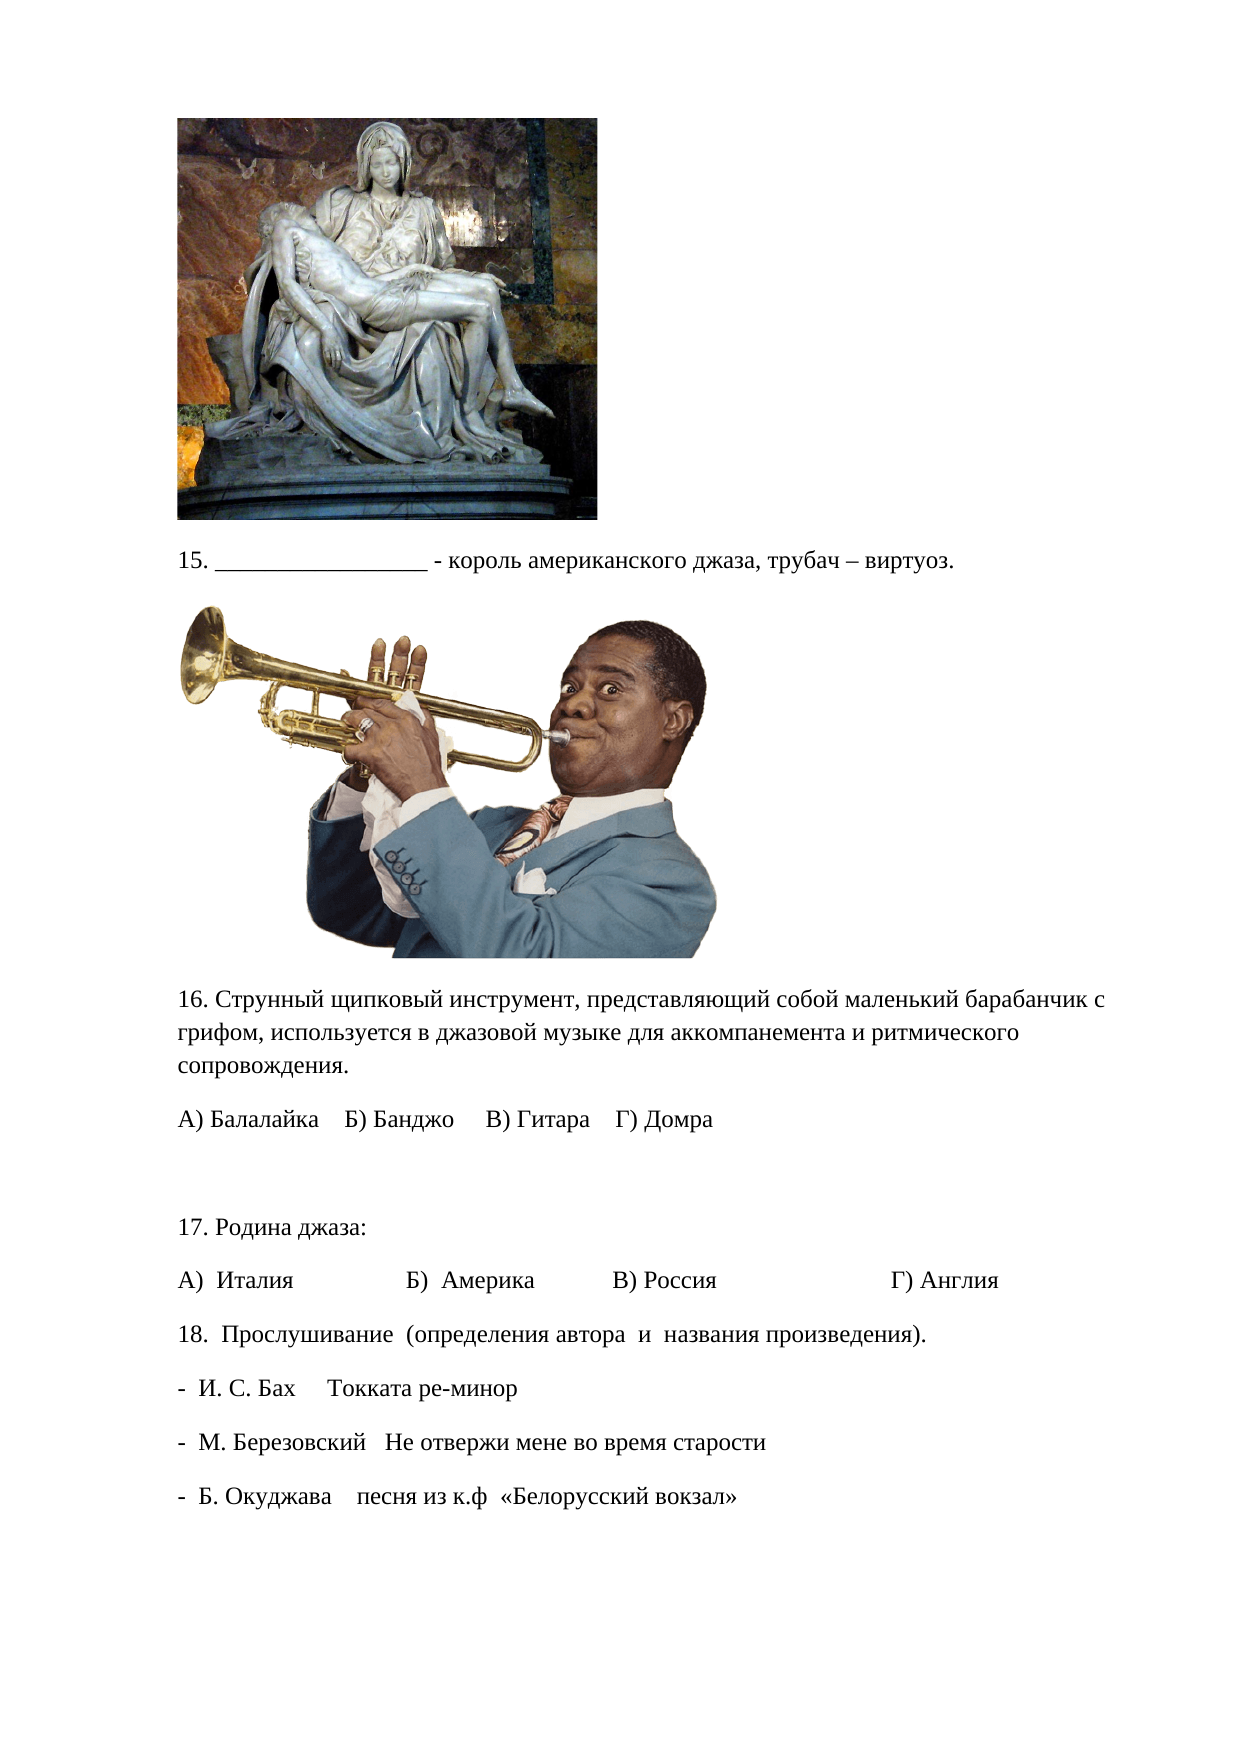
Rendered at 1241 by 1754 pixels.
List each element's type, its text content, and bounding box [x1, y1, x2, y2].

text 17. Родина джаза: [177, 1212, 1152, 1240]
text 15. _________________ - король американского джаза, трубач – виртуоз. [177, 545, 1152, 574]
picture [177, 118, 598, 520]
text А) Балалайка Б) Банджо В) Гитара Г) Домра [177, 1104, 1152, 1133]
text 16. Струнный щипковый инструмент, представляющий собой маленький барабанчик с грифом, используется в джазовой музыке для аккомпанемента и ритмического сопровождения. [177, 984, 1152, 1079]
text - М. Березовский Не отвержи мене во время старости [177, 1427, 1152, 1456]
picture [177, 598, 719, 959]
text 18. Прослушивание (определения автора и названия произведения). [177, 1319, 1152, 1348]
text А) Италия Б) Америка В) Россия Г) Англия [177, 1265, 1152, 1294]
text - Б. Окуджава песня из к.ф «Белорусский вокзал» [177, 1481, 1152, 1509]
text - И. С. Бах Токката ре-минор [177, 1373, 1152, 1402]
